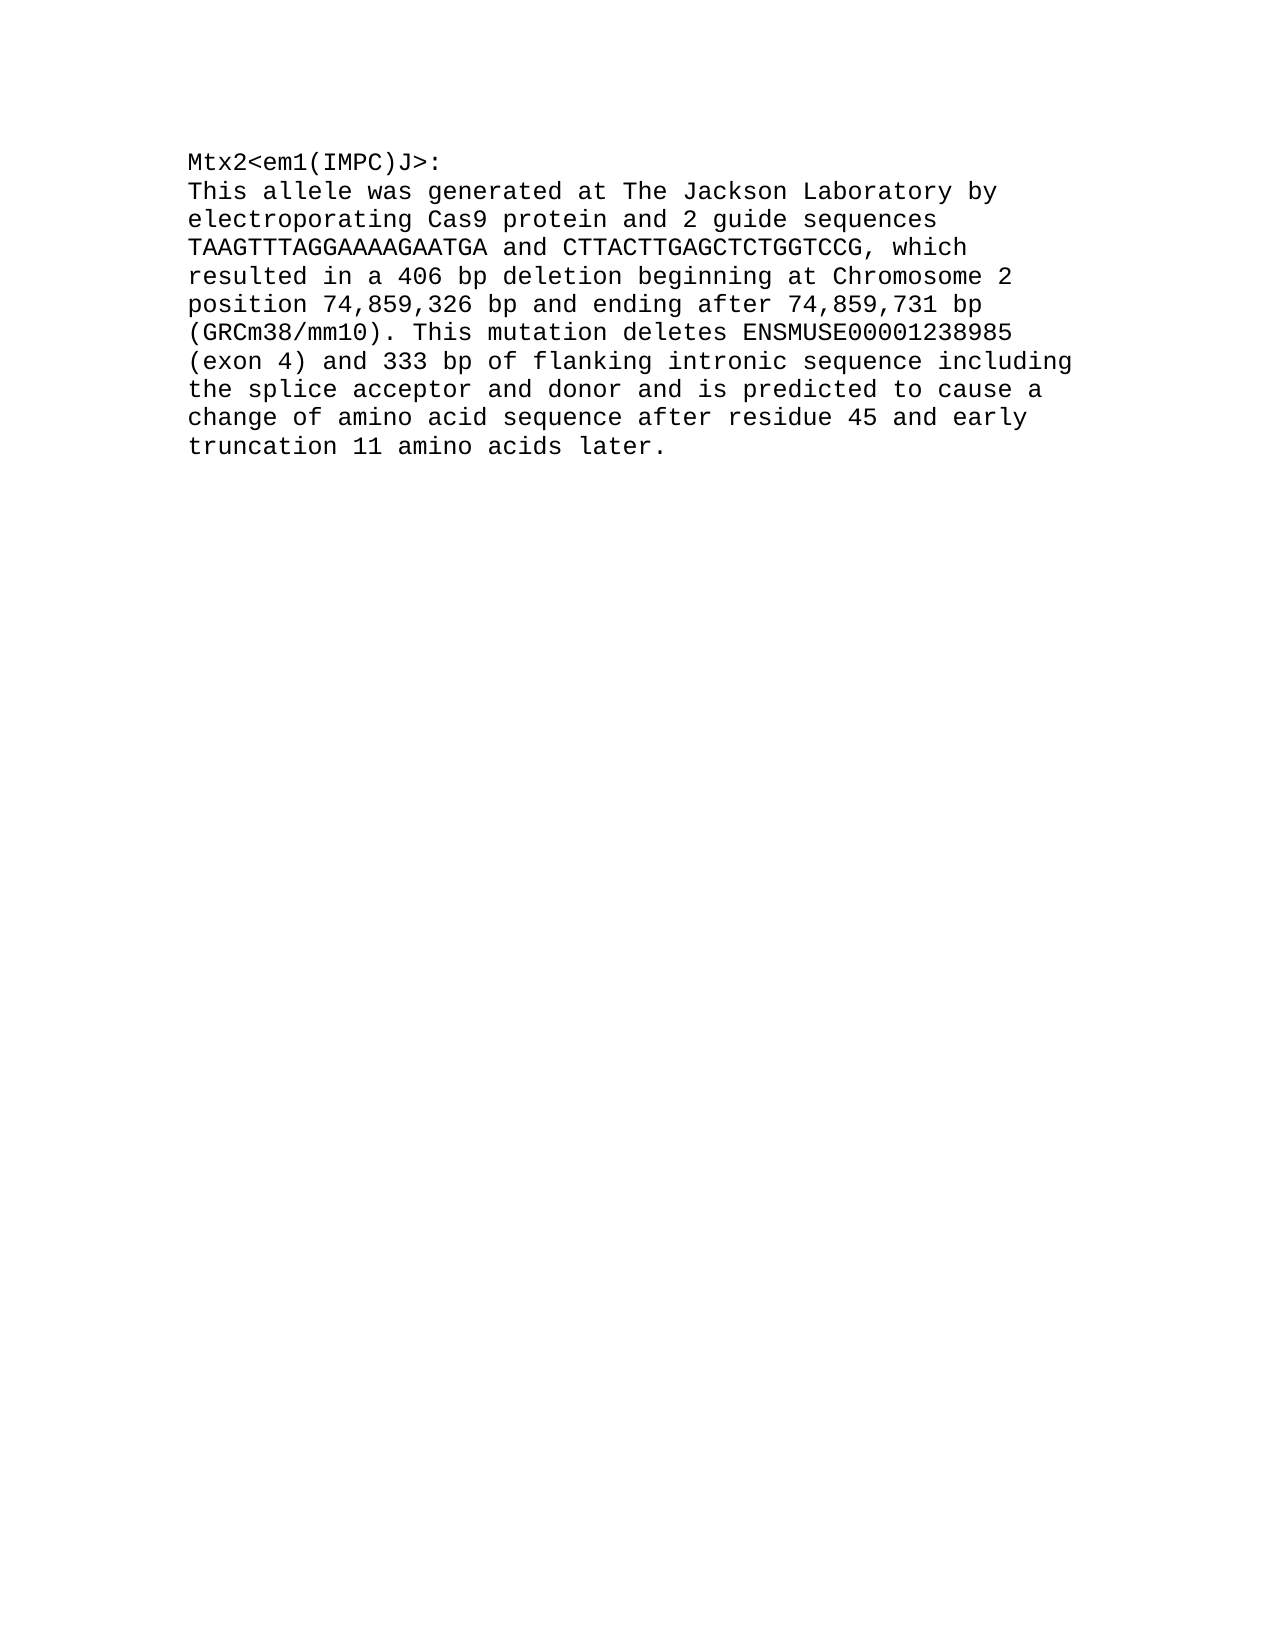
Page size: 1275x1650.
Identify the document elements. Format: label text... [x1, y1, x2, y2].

text Mtx2<em1(IMPC)J>: [187, 150, 1087, 178]
text This allele was generated at The Jackson Laboratory by electroporating Cas9 protein and 2 guide sequences TAAGTTTAGGAAAAGAATGA and CTTACTTGAGCTCTGGTCCG, which resulted in a 406 bp deletion beginning at Chromosome 2 position 74,859,326 bp and ending after 74,859,731 bp (GRCm38/mm10). This mutation deletes ENSMUSE00001238985 (exon 4) and 333 bp of flanking intronic sequence including the splice acceptor and donor and is predicted to cause a change of amino acid sequence after residue 45 and early truncation 11 amino acids later. [187, 178, 1087, 462]
